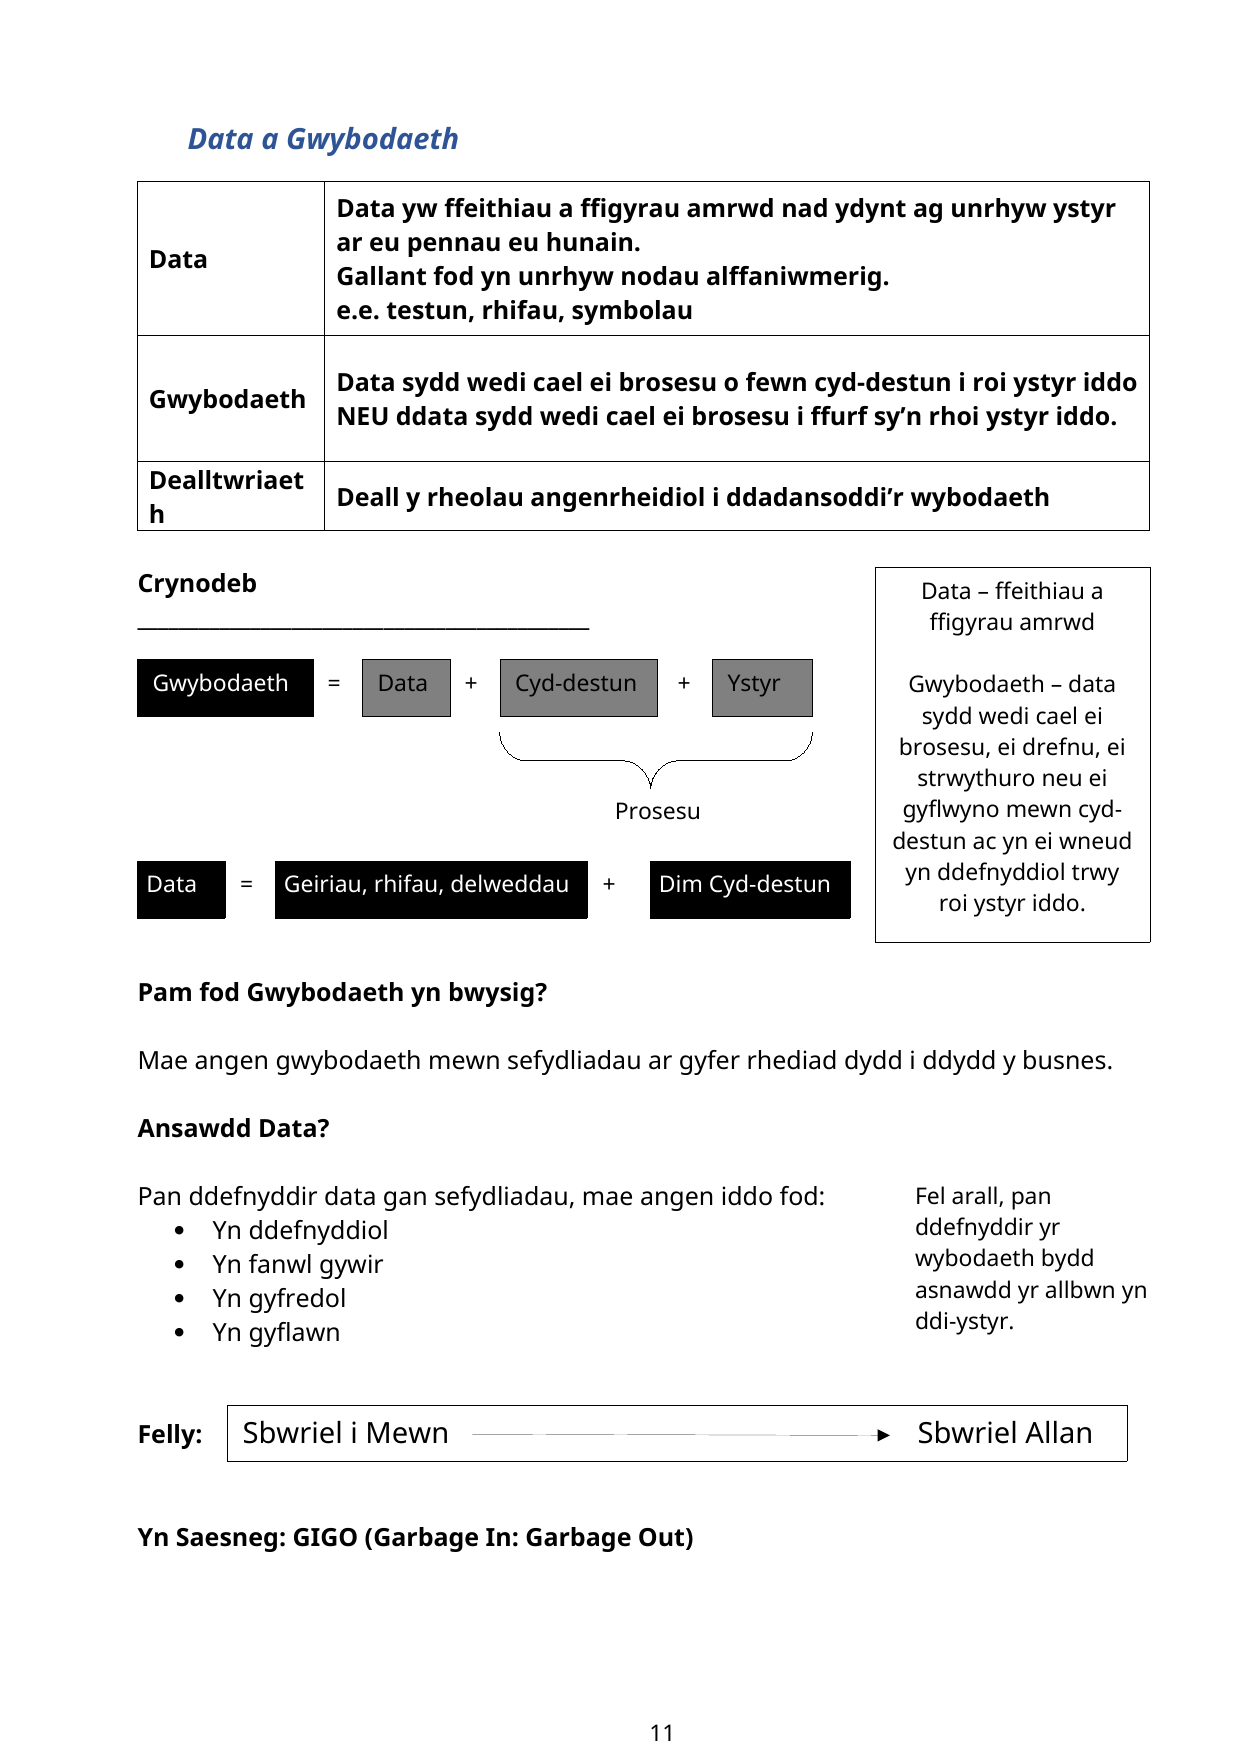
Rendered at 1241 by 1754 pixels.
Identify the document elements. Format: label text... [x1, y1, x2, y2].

table_cell Deall y rheolau angenrheidiol i ddadansoddi’r wybodaeth [325, 462, 1149, 530]
table_cell Data sydd wedi cael ei brosesu o fewn cyd-destun i roi ystyr iddo NEU ddata sydd wedi cael ei brosesu i ffurf sy’n rhoi ystyr iddo. [325, 336, 1149, 461]
text Mae angen gwybodaeth mewn sefydliadau ar gyfer rhediad dydd i ddydd y busnes. [137, 1042, 1137, 1076]
table_cell Dealltwriaeth [138, 462, 324, 530]
list Yn fanwl gywir [175, 1247, 1137, 1281]
text Pam fod Gwybodaeth yn bwysig? [137, 974, 1137, 1008]
subtitle Data a Gwybodaeth [187, 118, 1137, 158]
text Crynodeb [137, 566, 1137, 599]
text Yn Saesneg: GIGO (Garbage In: Garbage Out) [137, 1519, 1137, 1553]
table_cell Gwybodaeth [138, 336, 324, 461]
text Ansawdd Data? [137, 1111, 1137, 1144]
list Yn gyfredol [175, 1281, 1137, 1315]
list Yn gyflawn [175, 1315, 1137, 1349]
text ____________________________________________ [137, 599, 875, 634]
text Felly: [137, 1417, 227, 1451]
table_header Data yw ffeithiau a ffigyrau amrwd nad ydynt ag unrhyw ystyr ar eu pennau eu hunain. Gallant fod yn unrhyw nodau alffaniwmerig. e.e. testun, rhifau, symbolau [325, 182, 1149, 335]
list Yn ddefnyddiol [175, 1213, 1137, 1247]
text Pan ddefnyddir data gan sefydliadau, mae angen iddo fod: [137, 1179, 1137, 1213]
table_header Data [138, 182, 324, 335]
